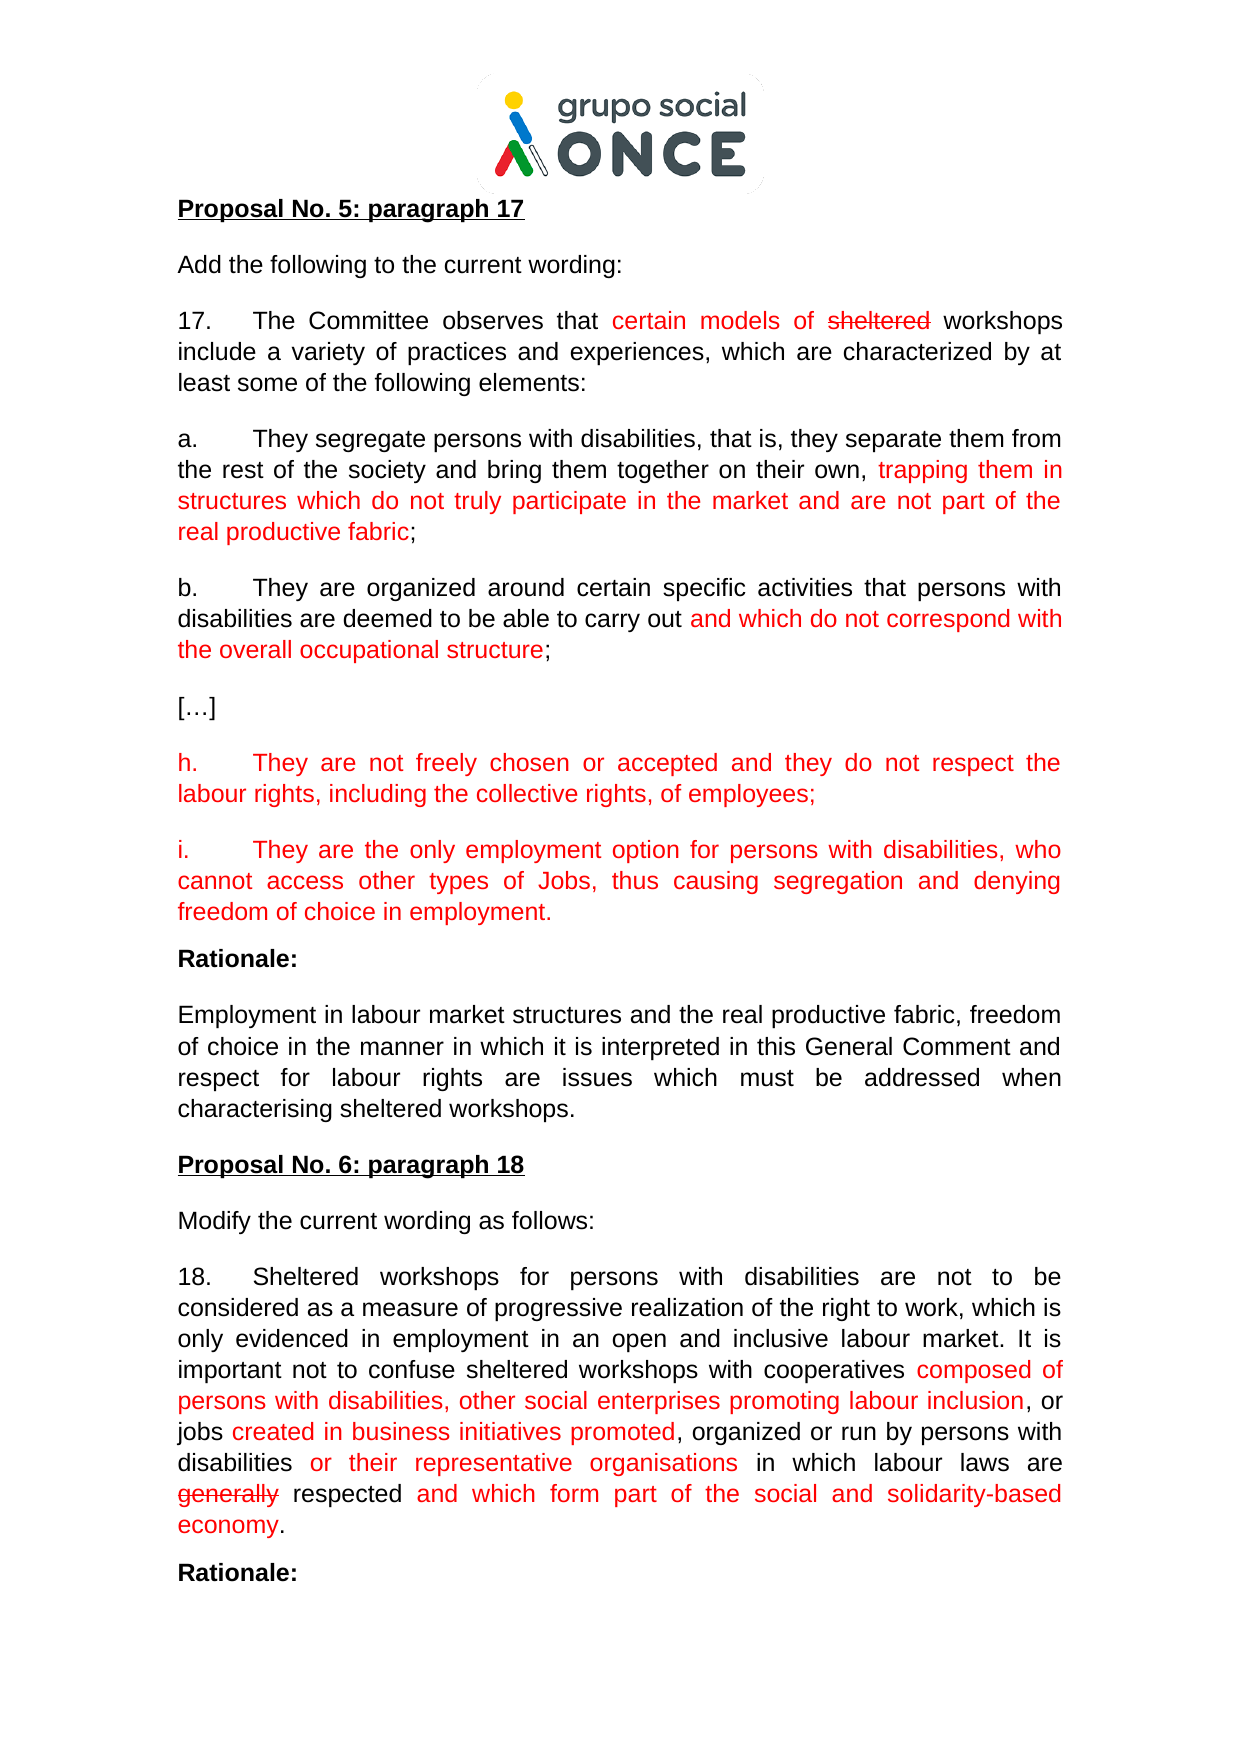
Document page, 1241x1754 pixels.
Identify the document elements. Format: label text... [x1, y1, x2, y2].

text Add the following to the current wording: [177, 250, 1063, 279]
text 17. The Committee observes that certain models of sheltered workshops include a variety of practices and experiences, which are characterized by at least some of the following elements: [177, 306, 1063, 397]
text Modify the current wording as follows: [177, 1206, 1063, 1234]
text […] [177, 691, 1063, 720]
text h. They are not freely chosen or accepted and they do not respect the labour rights, including the collective rights, of employees; [177, 747, 1063, 807]
text Rationale: [177, 1558, 1063, 1586]
text Rationale: [177, 944, 1063, 973]
text 18. Sheltered workshops for persons with disabilities are not to be considered as a measure of progressive realization of the right to work, which is only evidenced in employment in an open and inclusive labour market. It is important not to confuse sheltered workshops with cooperatives composed of persons with disabilities, other social enterprises promoting labour inclusion, or jobs created in business initiatives promoted, organized or run by persons with disabilities or their representative organisations in which labour laws are generally respected and which form part of the social and solidarity-based economy. [177, 1262, 1063, 1539]
text Proposal No. 5: paragraph 17 [177, 194, 1063, 223]
text b. They are organized around certain specific activities that persons with disabilities are deemed to be able to carry out and which do not correspond with the overall occupational structure; [177, 573, 1063, 664]
text a. They segregate persons with disabilities, that is, they separate them from the rest of the society and bring them together on their own, trapping them in structures which do not truly participate in the market and are not part of the real productive fabric; [177, 424, 1063, 546]
text Employment in labour market structures and the real productive fabric, freedom of choice in the manner in which it is interpreted in this General Comment and respect for labour rights are issues which must be addressed when characterising sheltered workshops. [177, 1000, 1063, 1122]
picture [476, 73, 764, 194]
text Proposal No. 6: paragraph 18 [177, 1149, 1063, 1178]
text i. They are the only employment option for persons with disabilities, who cannot access other types of Jobs, thus causing segregation and denying freedom of choice in employment. [177, 834, 1063, 925]
